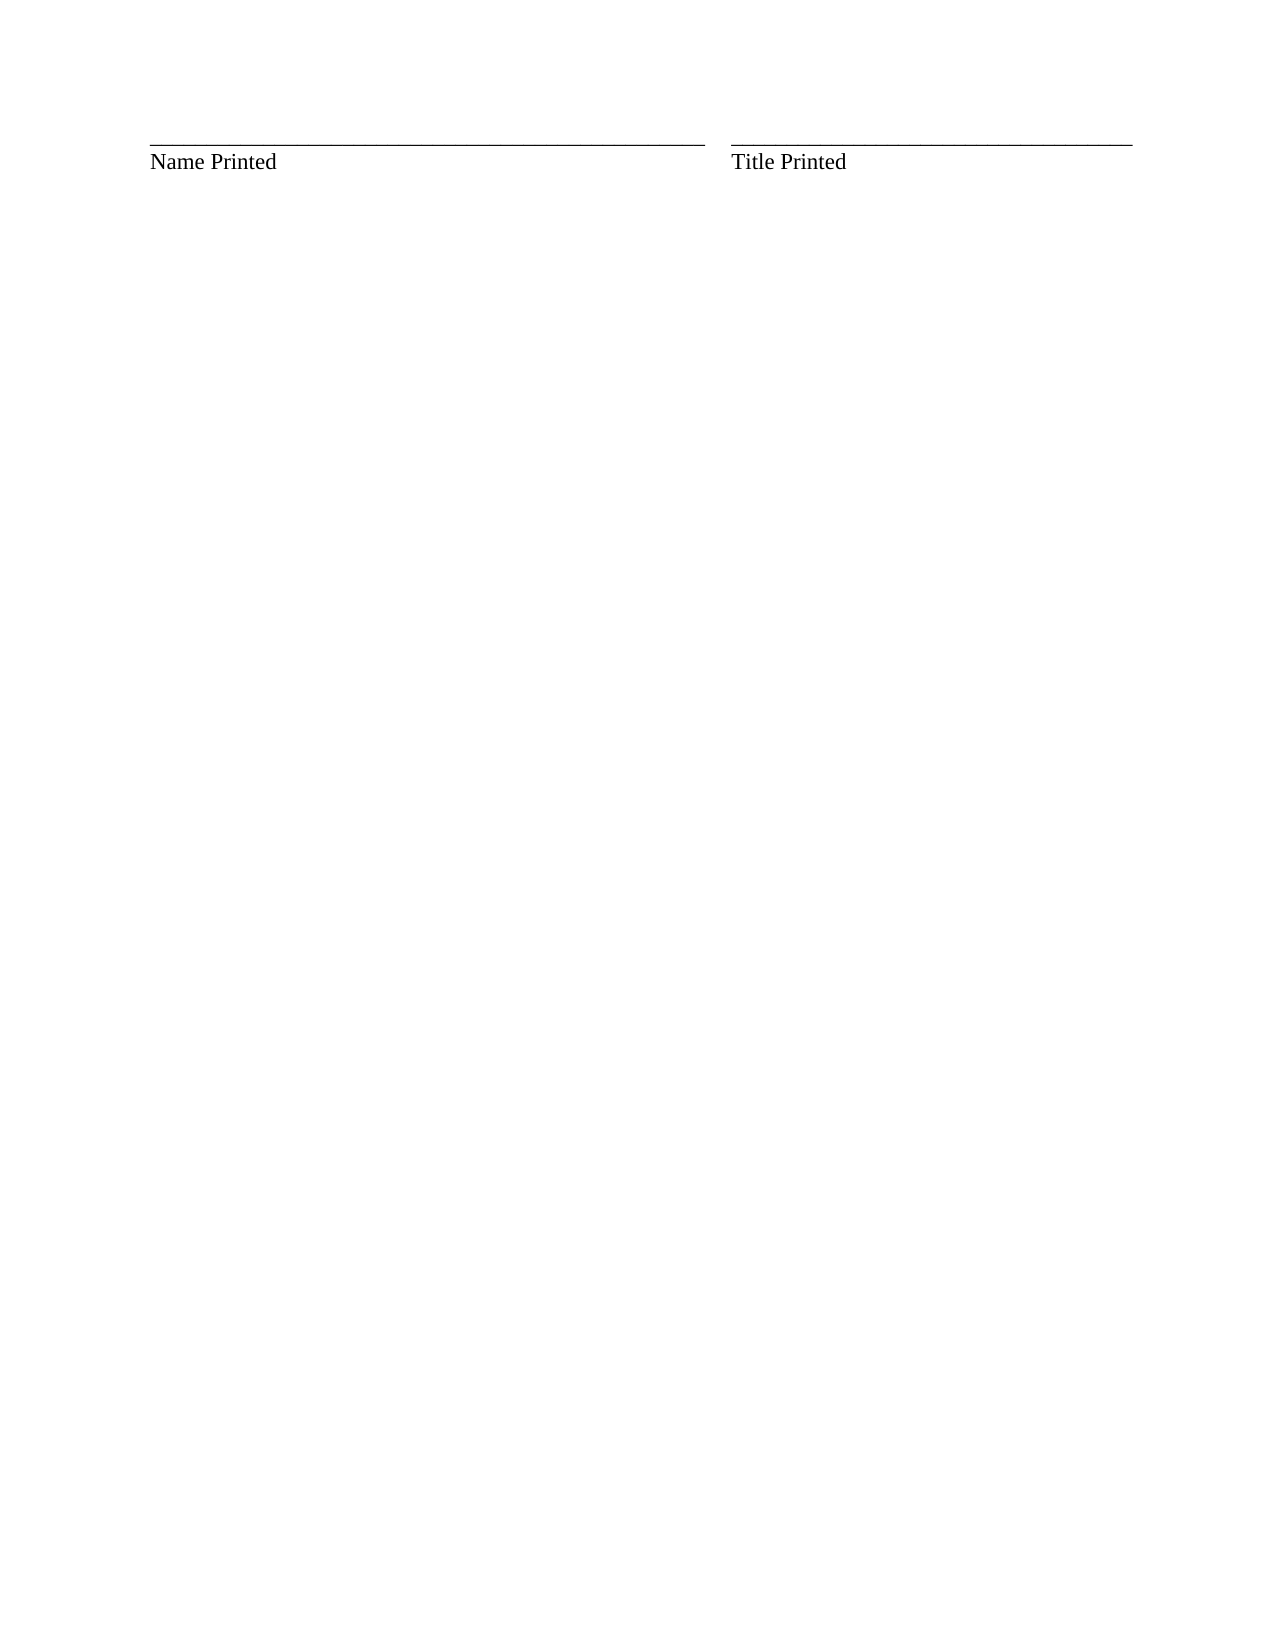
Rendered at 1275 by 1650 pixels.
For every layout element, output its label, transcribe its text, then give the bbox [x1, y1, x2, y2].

text Name Printed Title Printed [150, 148, 1125, 174]
